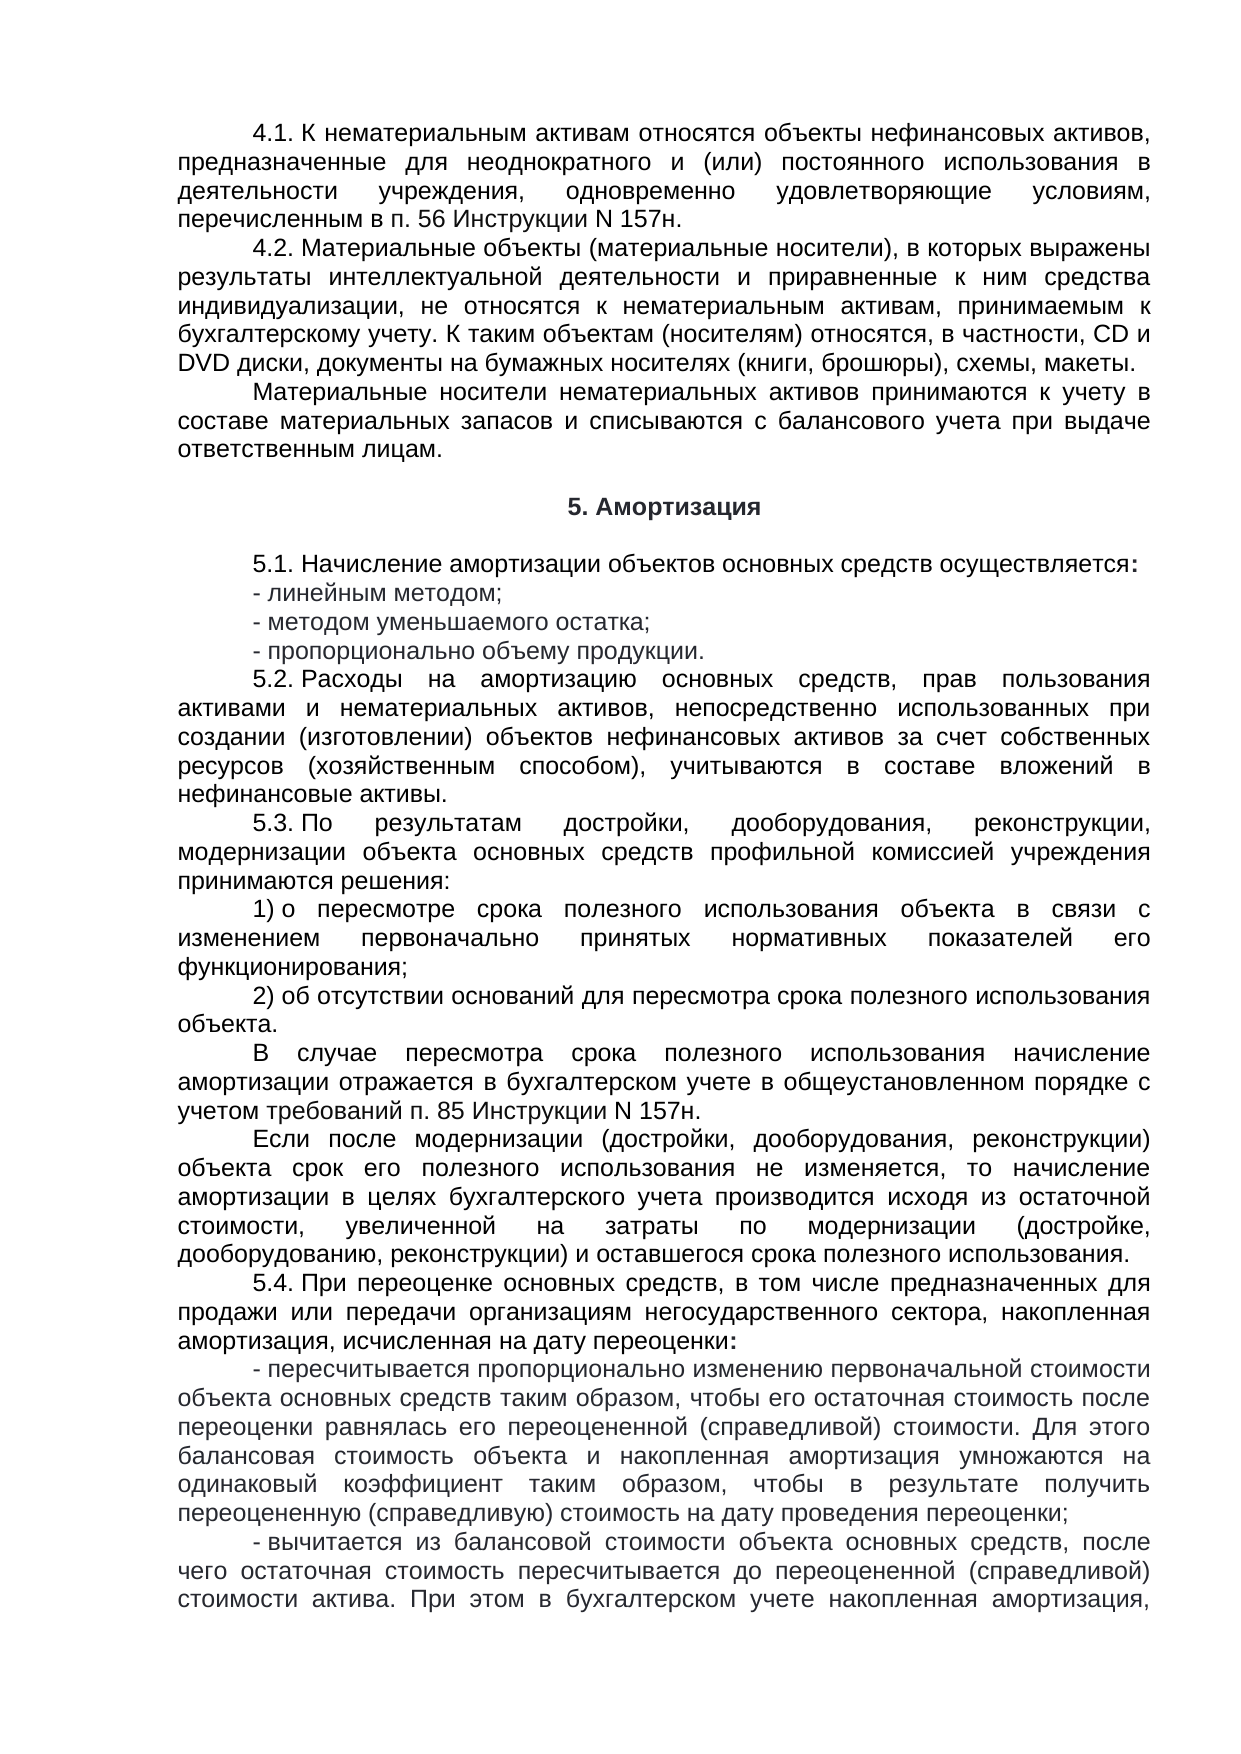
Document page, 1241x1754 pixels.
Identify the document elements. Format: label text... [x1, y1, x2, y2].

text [177, 1527, 1152, 1613]
text 4.2. Материальные объекты (материальные носители), в которых выражены результаты интеллектуальной деятельности и приравненные к ним средства индивидуализации, не относятся к нематериальным активам, принимаемым к бухгалтерскому учету. К таким объектам (носителям) относятся, в частности, CD и DVD диски, документы на бумажных носителях (книги, брошюры), схемы, макеты. [177, 233, 1152, 377]
text - методом уменьшаемого остатка; [177, 607, 1152, 636]
text Если после модернизации (достройки, дооборудования, реконструкции) объекта срок его полезного использования не изменяется, то начисление амортизации в целях бухгалтерского учета производится исходя из остаточной стоимости, увеличенной на затраты по модернизации (достройке, дооборудованию, реконструкции) и оставшегося срока полезного использования. [177, 1124, 1152, 1268]
text В случае пересмотра срока полезного использования начисление амортизации отражается в бухгалтерском учете в общеустановленном порядке с учетом требований п. 85 Инструкции N 157н. [177, 1038, 1152, 1124]
text 5.3. По результатам достройки, дооборудования, реконструкции, модернизации объекта основных средств профильной комиссией учреждения принимаются решения: [177, 808, 1152, 894]
text - пропорционально объему продукции. [177, 636, 1152, 664]
text 5.1. Начисление амортизации объектов основных средств осуществляется: [177, 549, 1152, 578]
text 4.1. К нематериальным активам относятся объекты нефинансовых активов, предназначенные для неоднократного и (или) постоянного использования в деятельности учреждения, одновременно удовлетворяющие условиям, перечисленным в п. 56 Инструкции N 157н. [177, 118, 1152, 233]
text - пересчитывается пропорционально изменению первоначальной стоимости объекта основных средств таким образом, чтобы его остаточная стоимость после переоценки равнялась его переоцененной (справедливой) стоимости. Для этого балансовая стоимость объекта и накопленная амортизация умножаются на одинаковый коэффициент таким образом, чтобы в результате получить переоцененную (справедливую) стоимость на дату проведения переоценки; [177, 1354, 1152, 1527]
text 5. Амортизация [177, 492, 1152, 521]
text 1) о пересмотре срока полезного использования объекта в связи с изменением первоначально принятых нормативных показателей его функционирования; [177, 894, 1152, 981]
text - линейным методом; [177, 578, 1152, 607]
text 5.4. При переоценке основных средств, в том числе предназначенных для продажи или передачи организациям негосударственного сектора, накопленная амортизация, исчисленная на дату переоценки: [177, 1268, 1152, 1354]
text 2) об отсутствии оснований для пересмотра срока полезного использования объекта. [177, 981, 1152, 1038]
text Материальные носители нематериальных активов принимаются к учету в составе материальных запасов и списываются с балансового учета при выдаче ответственным лицам. [177, 377, 1152, 463]
text 5.2. Расходы на амортизацию основных средств, прав пользования активами и нематериальных активов, непосредственно использованных при создании (изготовлении) объектов нефинансовых активов за счет собственных ресурсов (хозяйственным способом), учитываются в составе вложений в нефинансовые активы. [177, 664, 1152, 808]
